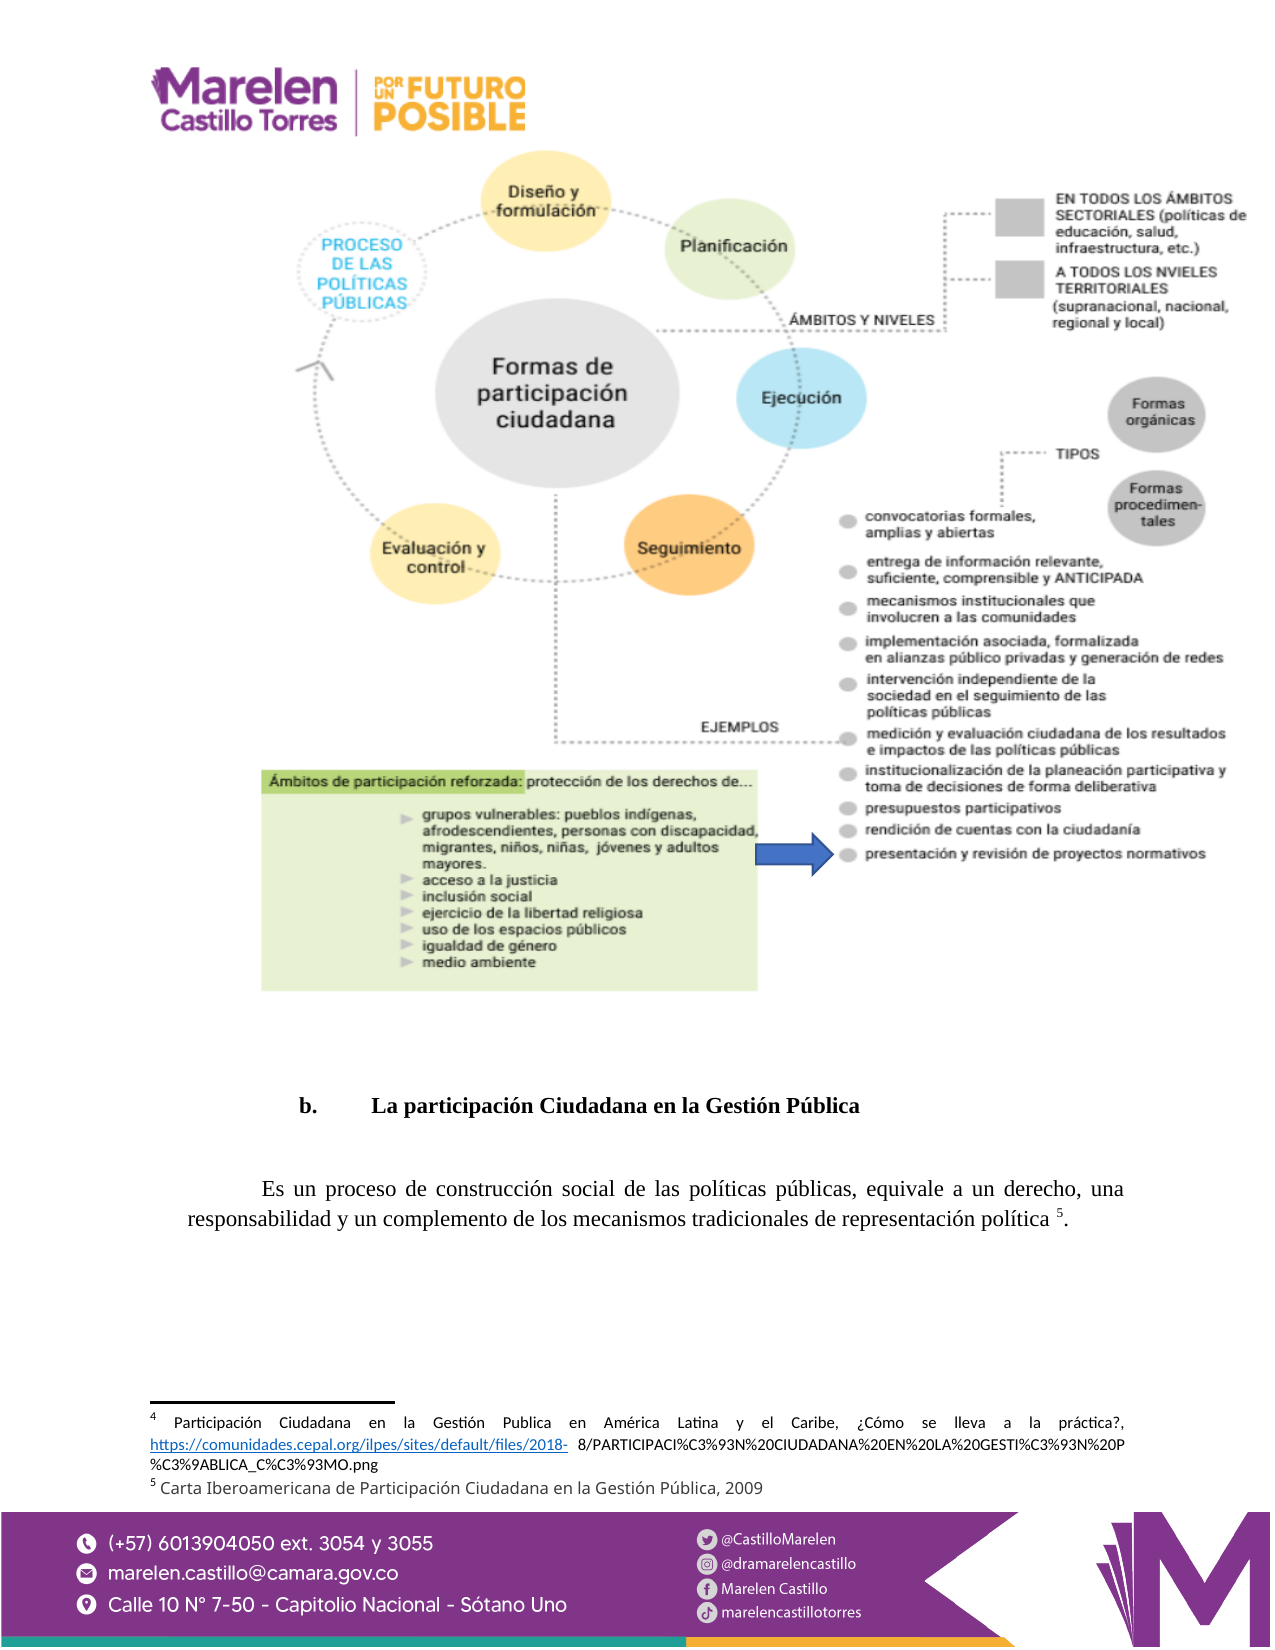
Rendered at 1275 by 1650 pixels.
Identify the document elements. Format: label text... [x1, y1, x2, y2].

picture [0, 1512, 1268, 1647]
list La participación Ciudadana en la Gestión Pública [225, 1092, 1125, 1118]
text Es un proceso de construcción social de las políticas públicas, equivale a un derecho, una responsabilidad y un complemento de los mecanismos tradicionales de representación política . [187, 1175, 1125, 1231]
picture [150, 67, 525, 135]
picture [261, 150, 1253, 993]
